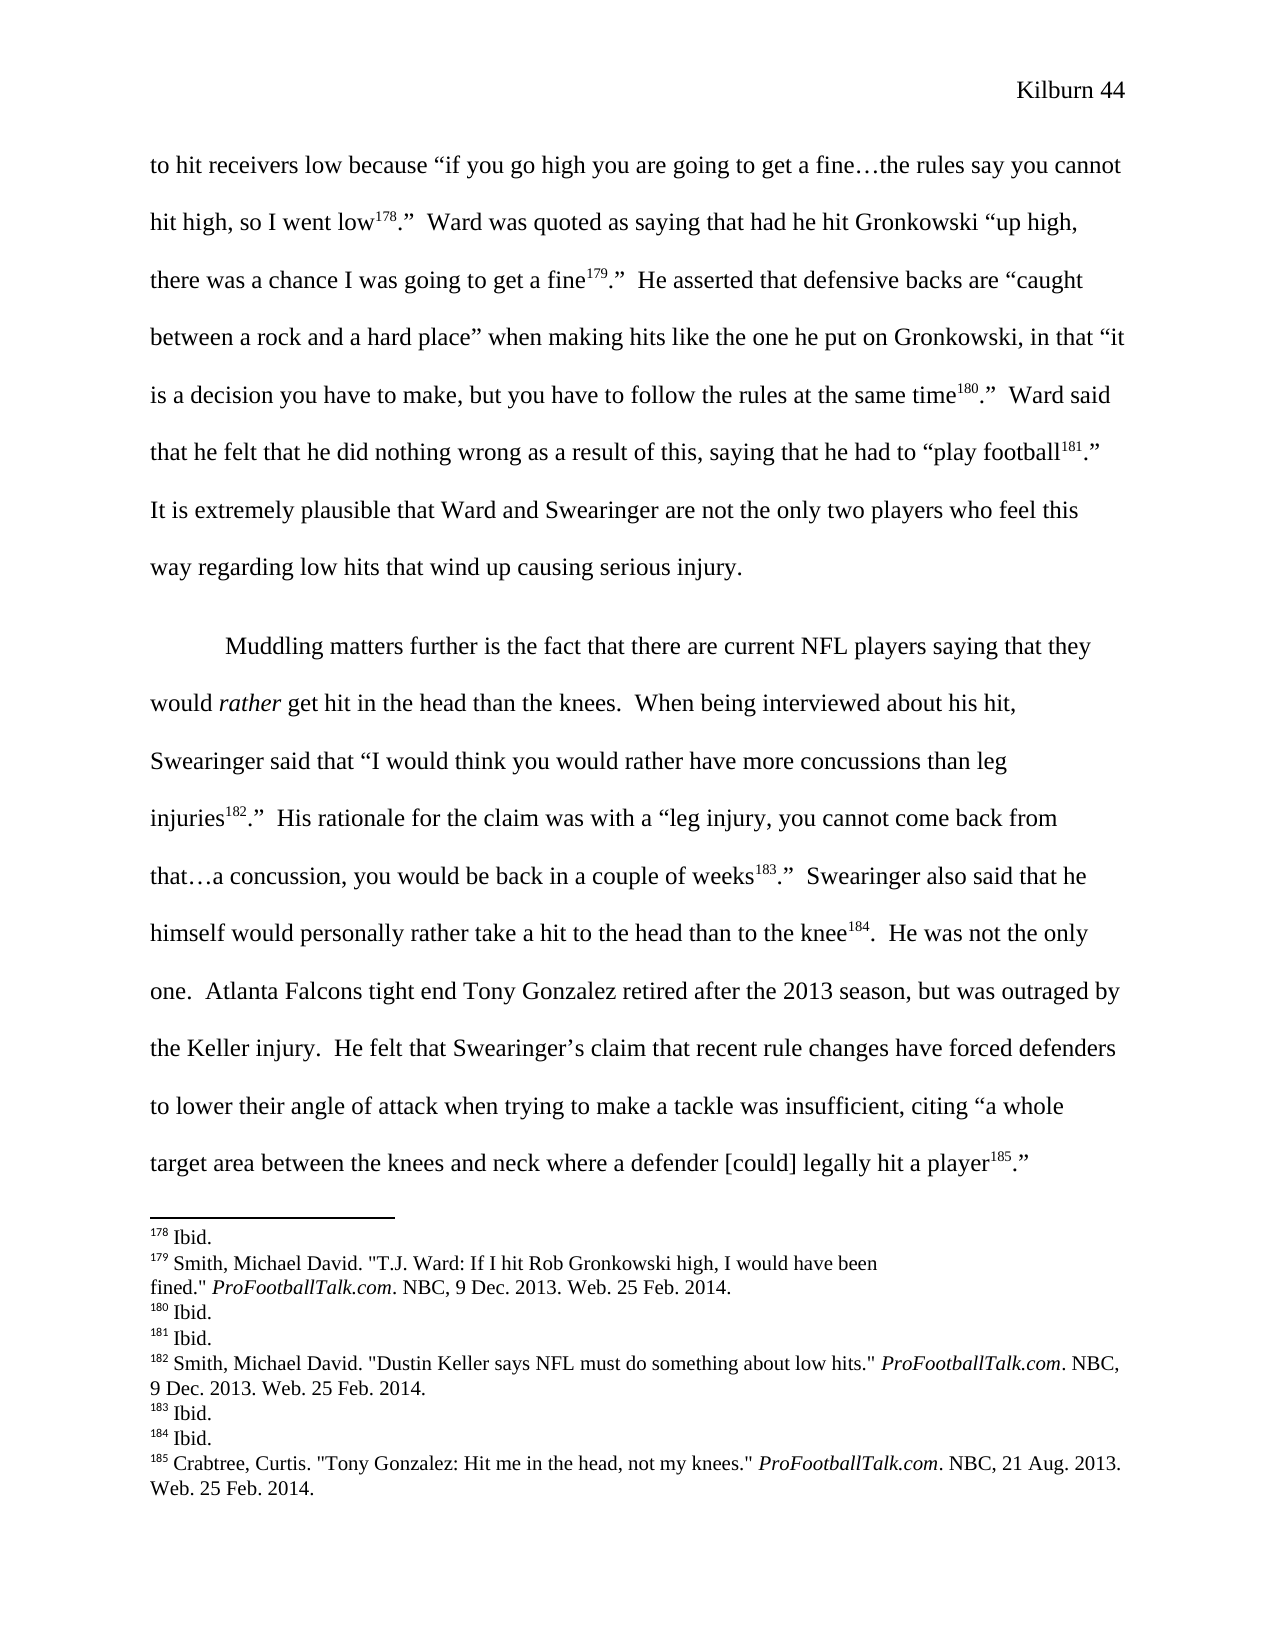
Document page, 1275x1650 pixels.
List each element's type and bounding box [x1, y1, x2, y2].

text [150, 150, 1125, 581]
text [150, 631, 1125, 1177]
